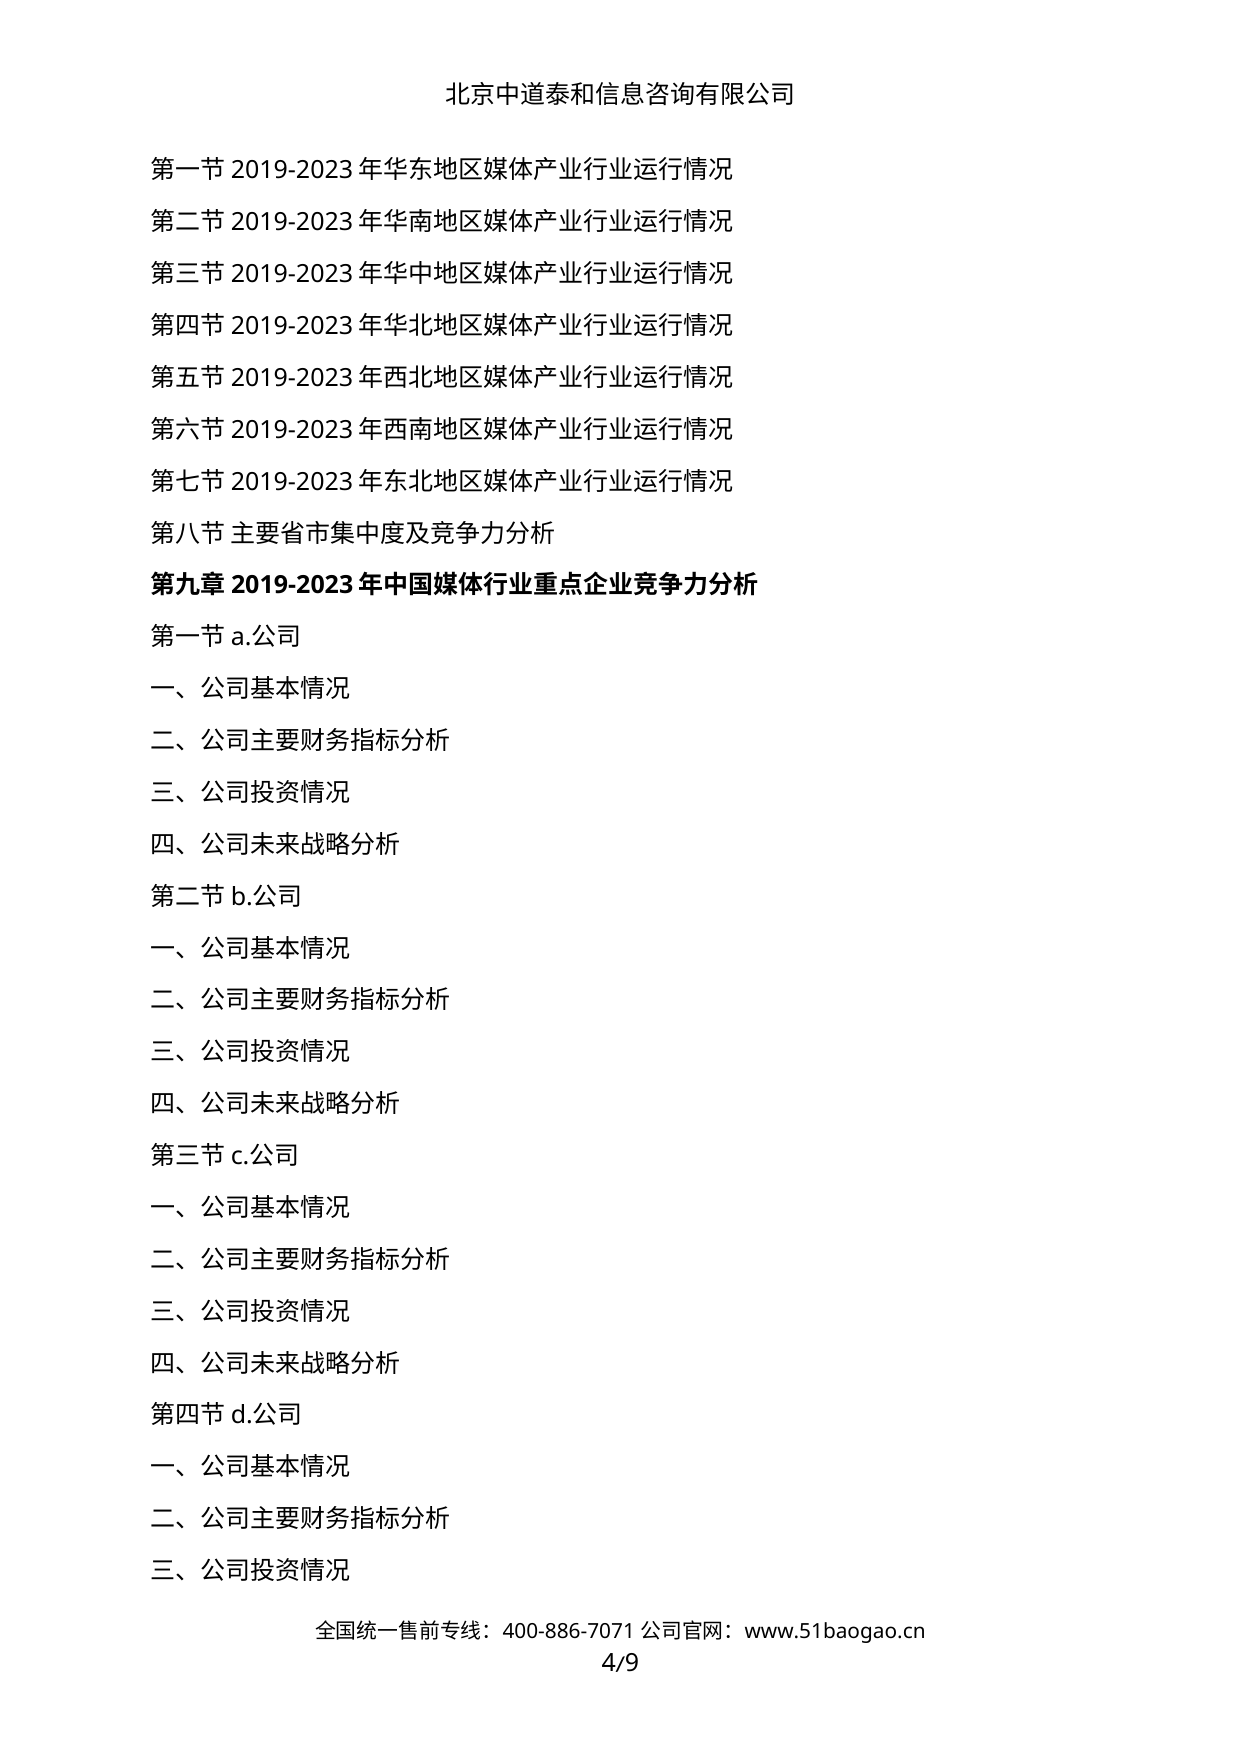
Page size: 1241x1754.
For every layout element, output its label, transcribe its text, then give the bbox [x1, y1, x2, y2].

text 第六节 2019-2023年西南地区媒体产业行业运行情况 [150, 409, 1090, 446]
text 二、公司主要财务指标分析 [150, 721, 1090, 757]
text 一、公司基本情况 [150, 1447, 1090, 1483]
text 四、公司未来战略分析 [150, 824, 1090, 861]
text 二、公司主要财务指标分析 [150, 1499, 1090, 1535]
text 第一节 a.公司 [150, 617, 1090, 653]
text 三、公司投资情况 [150, 1551, 1090, 1587]
text 第九章 2019-2023年中国媒体行业重点企业竞争力分析 [150, 565, 1090, 601]
text 第七节 2019-2023年东北地区媒体产业行业运行情况 [150, 461, 1090, 497]
text 四、公司未来战略分析 [150, 1084, 1090, 1120]
text 第二节 b.公司 [150, 876, 1090, 912]
text 第八节 主要省市集中度及竞争力分析 [150, 513, 1090, 549]
text 一、公司基本情况 [150, 928, 1090, 964]
text 一、公司基本情况 [150, 1187, 1090, 1224]
text 三、公司投资情况 [150, 1032, 1090, 1068]
text 第二节 2019-2023年华南地区媒体产业行业运行情况 [150, 202, 1090, 238]
text 一、公司基本情况 [150, 669, 1090, 705]
text 二、公司主要财务指标分析 [150, 1239, 1090, 1276]
text 三、公司投资情况 [150, 1291, 1090, 1327]
text 第三节 c.公司 [150, 1136, 1090, 1172]
text 第三节 2019-2023年华中地区媒体产业行业运行情况 [150, 254, 1090, 290]
text 二、公司主要财务指标分析 [150, 980, 1090, 1016]
text 第一节 2019-2023年华东地区媒体产业行业运行情况 [150, 150, 1090, 186]
text 四、公司未来战略分析 [150, 1343, 1090, 1379]
text 第五节 2019-2023年西北地区媒体产业行业运行情况 [150, 357, 1090, 394]
text 第四节 2019-2023年华北地区媒体产业行业运行情况 [150, 306, 1090, 342]
text 第四节 d.公司 [150, 1395, 1090, 1431]
text 三、公司投资情况 [150, 772, 1090, 809]
